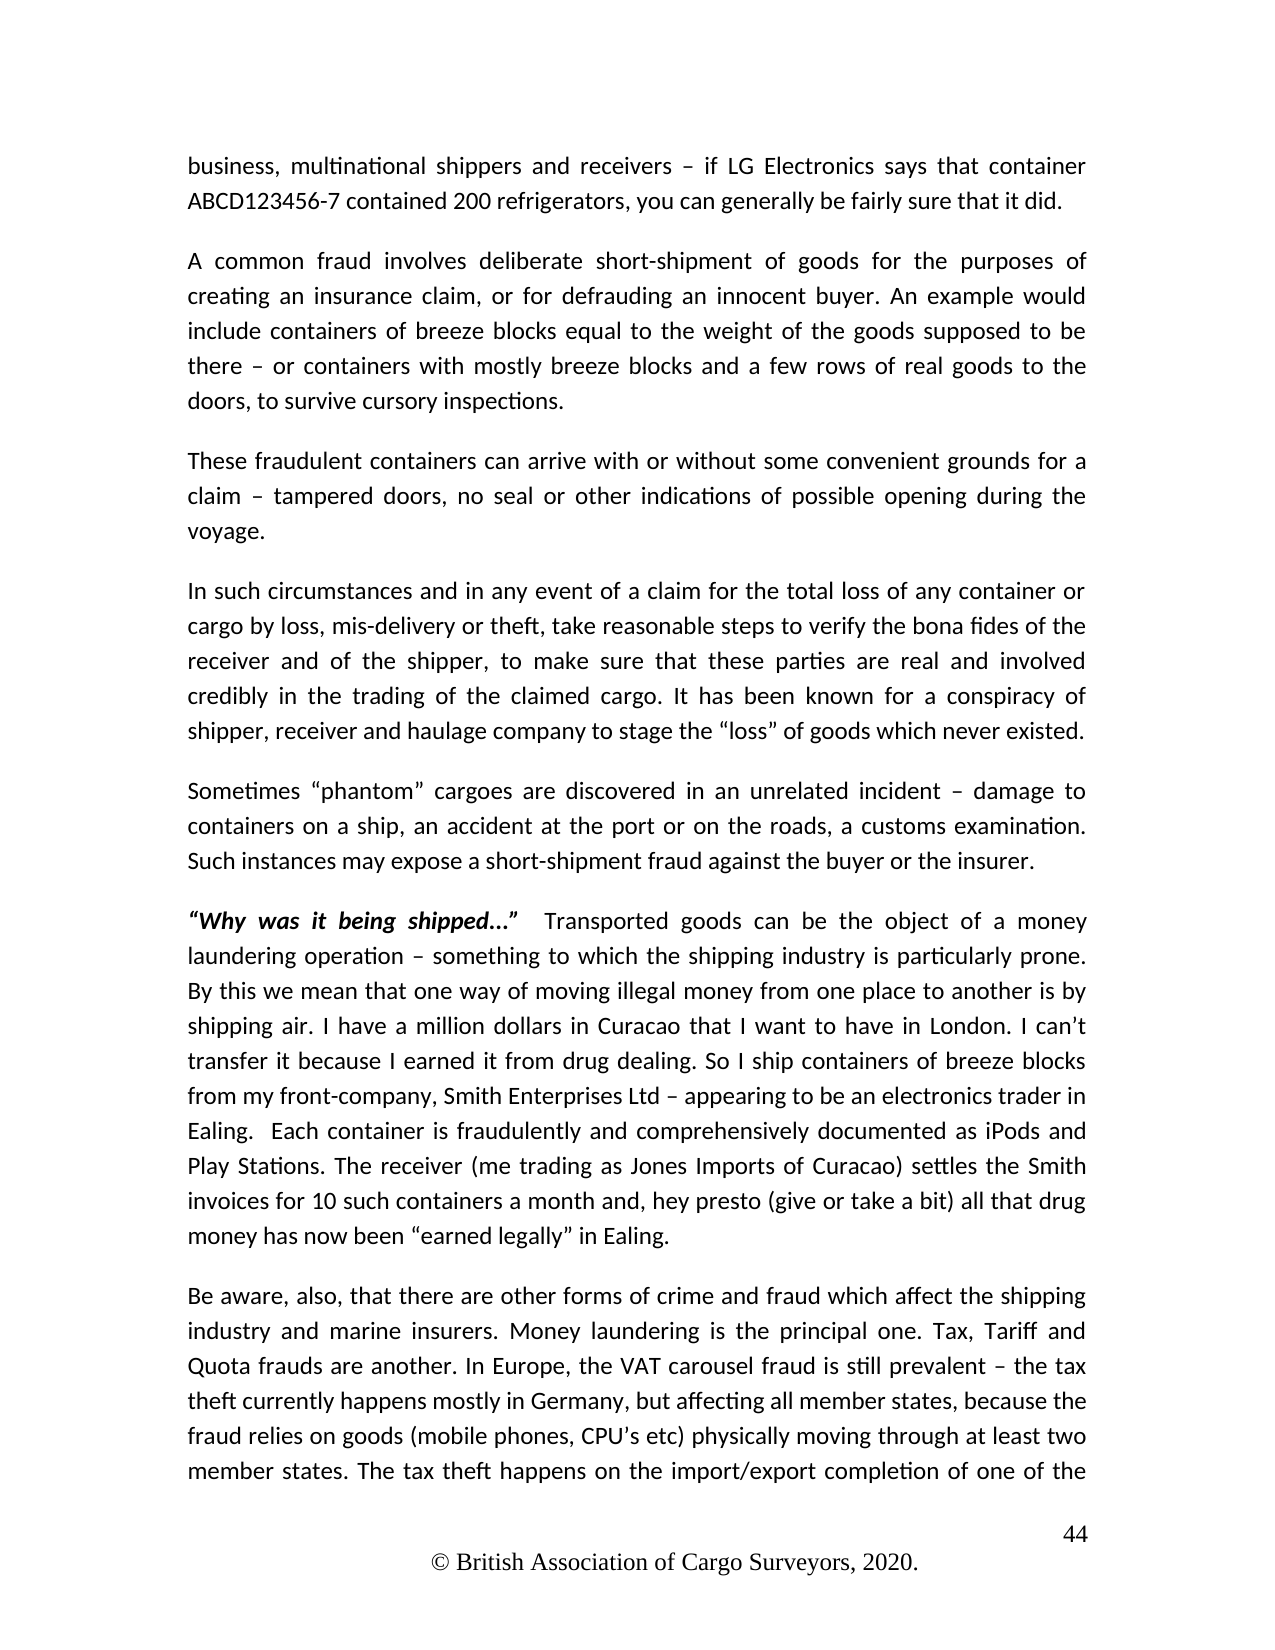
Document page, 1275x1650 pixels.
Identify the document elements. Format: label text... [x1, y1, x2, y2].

text In such circumstances and in any event of a claim for the total loss of any container or cargo by loss, mis-delivery or theft, take reasonable steps to verify the bona fides of the receiver and of the shipper, to make sure that these parties are real and involved credibly in the trading of the claimed cargo. It has been known for a conspiracy of shipper, receiver and haulage company to stage the “loss” of goods which never existed. [187, 575, 1088, 746]
text “Why was it being shipped...” Transported goods can be the object of a money laundering operation – something to which the shipping industry is particularly prone. By this we mean that one way of moving illegal money from one place to another is by shipping air. I have a million dollars in Curacao that I want to have in London. I can’t transfer it because I earned it from drug dealing. So I ship containers of breeze blocks from my front-company, Smith Enterprises Ltd – appearing to be an electronics trader in Ealing. Each container is fraudulently and comprehensively documented as iPods and Play Stations. The receiver (me trading as Jones Imports of Curacao) settles the Smith invoices for 10 such containers a month and, hey presto (give or take a bit) all that drug money has now been “earned legally” in Ealing. [187, 905, 1088, 1251]
text These fraudulent containers can arrive with or without some convenient grounds for a claim – tampered doors, no seal or other indications of possible opening during the voyage. [187, 445, 1088, 546]
text A common fraud involves deliberate short-shipment of goods for the purposes of creating an insurance claim, or for defrauding an innocent buyer. An example would include containers of breeze blocks equal to the weight of the goods supposed to be there – or containers with mostly breeze blocks and a few rows of real goods to the doors, to survive cursory inspections. [187, 245, 1088, 416]
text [187, 150, 1088, 216]
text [187, 1280, 1088, 1486]
text Sometimes “phantom” cargoes are discovered in an unrelated incident – damage to containers on a ship, an accident at the port or on the roads, a customs examination. Such instances may expose a short-shipment fraud against the buyer or the insurer. [187, 775, 1088, 876]
